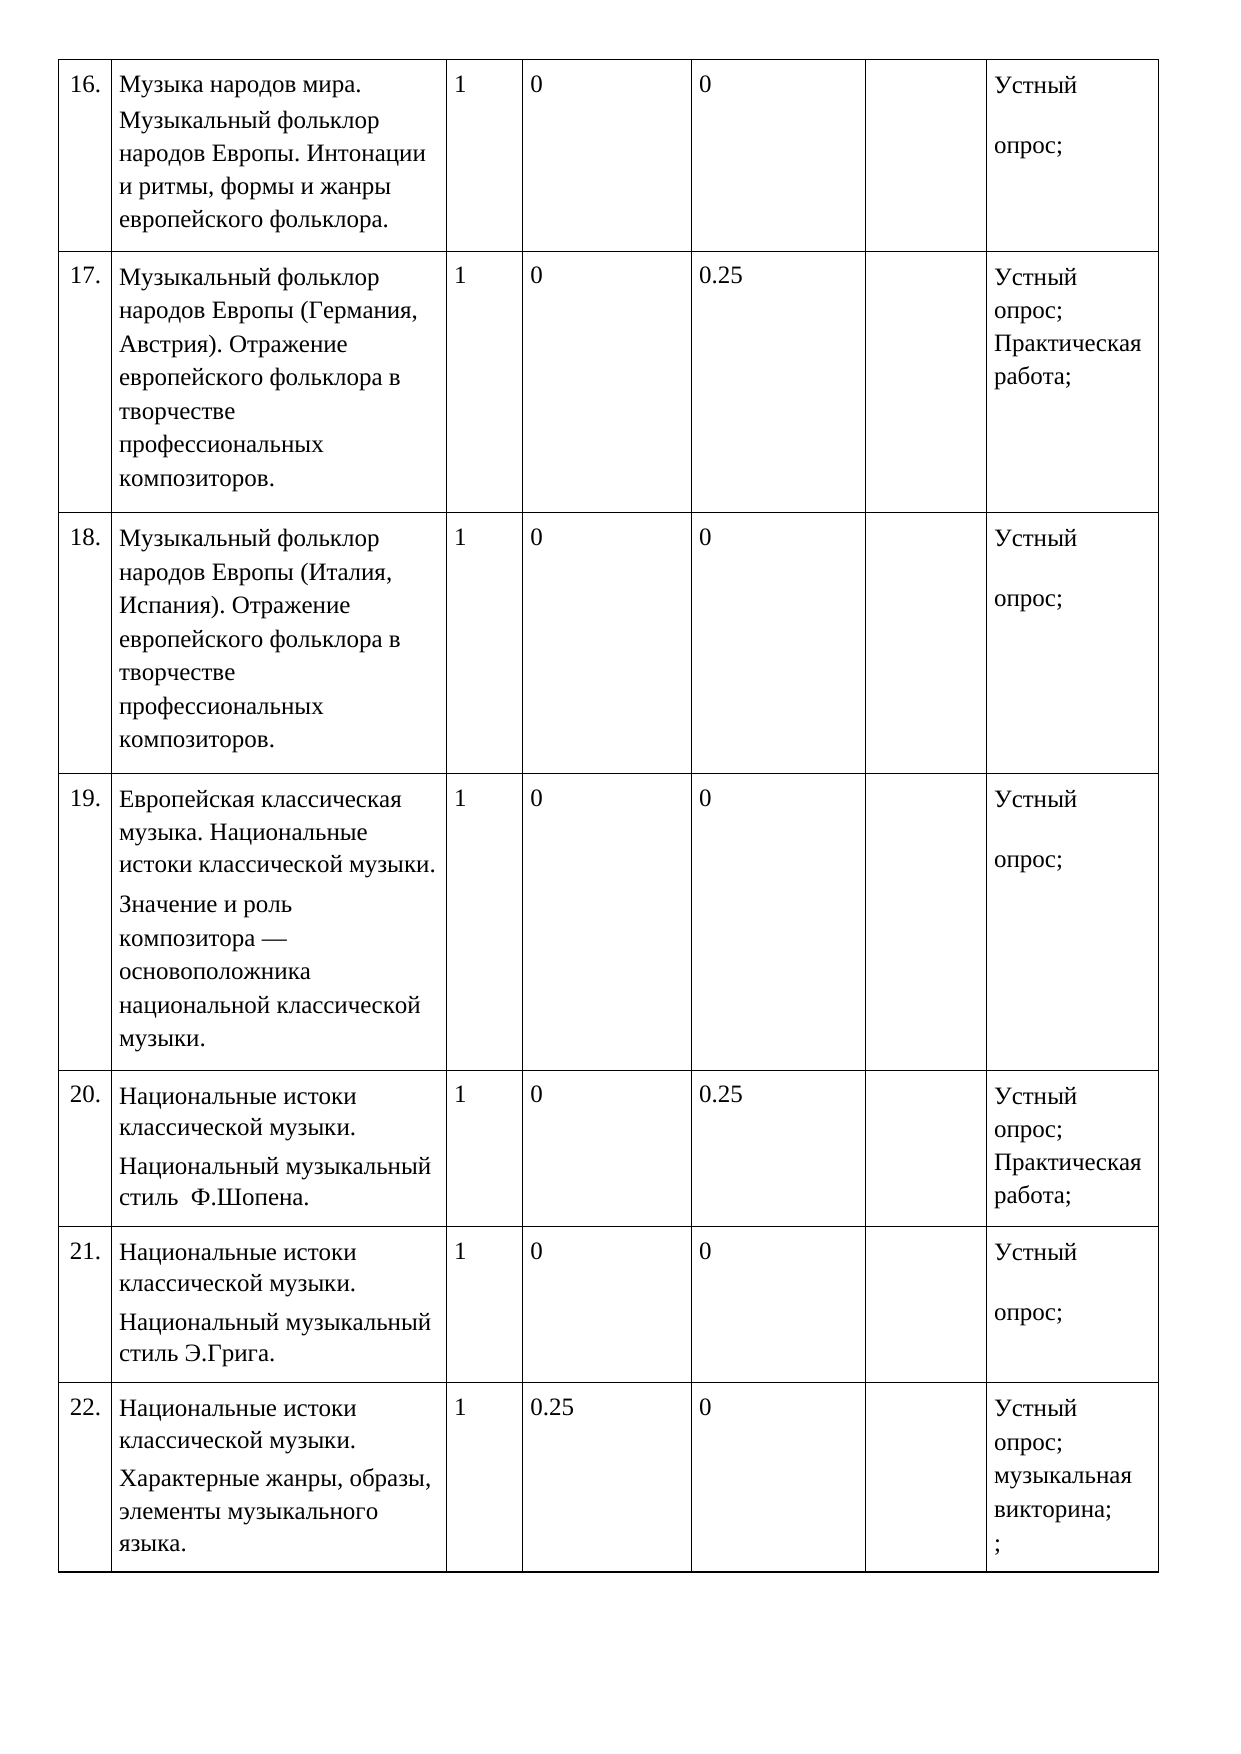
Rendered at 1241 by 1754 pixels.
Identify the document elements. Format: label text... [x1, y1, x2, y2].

table_cell 22. [59, 1383, 111, 1571]
table_cell Европейская классическая музыка. Национальные истоки классической музыки. Значение и роль композитора — основоположника национальной классической музыки. [112, 774, 446, 1069]
table_cell Национальные истоки классической музыки. Национальный музыкальный стиль Э.Грига. [112, 1227, 446, 1382]
table_cell 1 [447, 252, 522, 512]
table_cell 1 [447, 1383, 522, 1571]
table_cell Музыкальный фольклор народов Европы (Германия, Австрия). Отражение европейского фольклора в творчестве профессиональных композиторов. [112, 252, 446, 512]
table_cell 18. [59, 513, 111, 773]
table_cell 0.25 [692, 252, 865, 512]
table_cell 0 [523, 513, 691, 773]
table_cell 1 [447, 774, 522, 1069]
table_header [866, 60, 986, 251]
table_header Устный опрос; [987, 60, 1158, 251]
table_cell 0 [692, 513, 865, 773]
table_cell 0 [692, 1383, 865, 1571]
table_cell Музыкальный фольклор народов Европы (Италия, Испания). Отражение европейского фольклора в творчестве профессиональных композиторов. [112, 513, 446, 773]
table_cell 19. [59, 774, 111, 1069]
table_cell 20. [59, 1071, 111, 1226]
table_header 0 [523, 60, 691, 251]
table_cell 0 [692, 774, 865, 1069]
table_cell [866, 1071, 986, 1226]
table_cell Устный опрос; [987, 513, 1158, 773]
table_cell 0 [523, 774, 691, 1069]
table_cell Устный опрос; [987, 1227, 1158, 1382]
table_header Музыка народов мира. Музыкальный фольклор народов Европы. Интонации и ритмы, формы и жанры европейского фольклора. [112, 60, 446, 251]
table_cell [866, 1383, 986, 1571]
table_cell Национальные истоки классической музыки. Национальный музыкальный стиль Ф.Шопена. [112, 1071, 446, 1226]
table_cell Национальные истоки классической музыки. Характерные жанры, образы, элементы музыкального языка. [112, 1383, 446, 1571]
table_cell [866, 1227, 986, 1382]
table_cell [866, 774, 986, 1069]
table_cell 1 [447, 1227, 522, 1382]
table_cell 0 [523, 252, 691, 512]
table_cell Устный опрос; [987, 774, 1158, 1069]
table_cell 0 [523, 1227, 691, 1382]
table_cell 0 [692, 1227, 865, 1382]
table_header 1 [447, 60, 522, 251]
table_cell 0 [523, 1071, 691, 1226]
table_cell 1 [447, 1071, 522, 1226]
table_cell 1 [447, 513, 522, 773]
table_header 16. [59, 60, 111, 251]
table_cell [866, 513, 986, 773]
table_cell Устный опрос; Практическая работа; [987, 252, 1158, 512]
table_cell 17. [59, 252, 111, 512]
table_header 0 [692, 60, 865, 251]
table_cell 0.25 [692, 1071, 865, 1226]
table_cell 21. [59, 1227, 111, 1382]
table_cell Устный опрос; Практическая работа; [987, 1071, 1158, 1226]
table_cell Устный опрос; музыкальная викторина; ; [987, 1383, 1158, 1571]
table_cell [866, 252, 986, 512]
table_cell 0.25 [523, 1383, 691, 1571]
